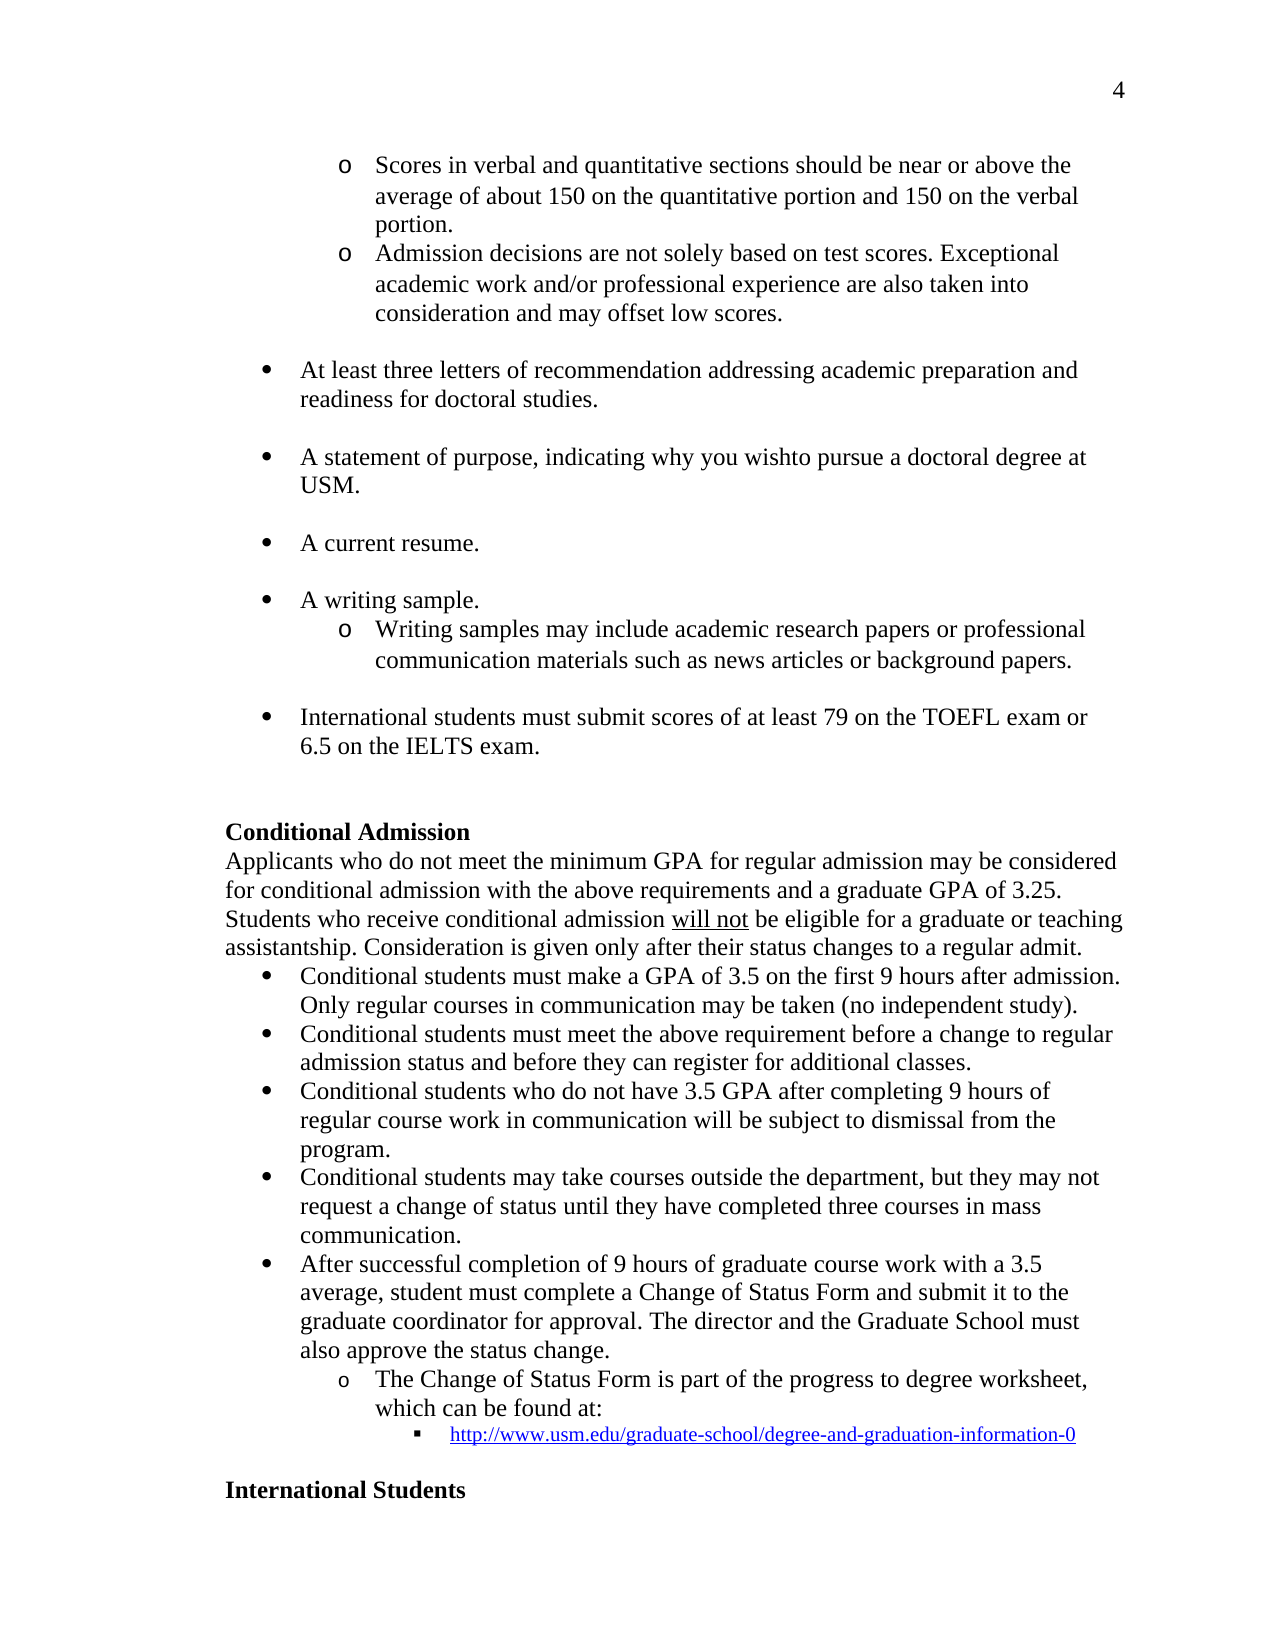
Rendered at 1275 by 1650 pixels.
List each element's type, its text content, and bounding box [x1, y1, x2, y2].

list The Change of Status Form is part of the progress to degree worksheet, which can be found at: [337, 1364, 1125, 1422]
list At least three letters of recommendation addressing academic preparation and readiness for doctoral studies. [262, 355, 1125, 413]
list A current resume. [262, 528, 1125, 557]
list Conditional students must meet the above requirement before a change to regular admission status and before they can register for additional classes. [262, 1019, 1125, 1076]
list International students must submit scores of at least 79 on the TOEFL exam or 6.5 on the IELTS exam. [262, 702, 1125, 760]
list A writing sample. [262, 585, 1125, 614]
list After successful completion of 9 hours of graduate course work with a 3.5 average, student must complete a Change of Status Form and submit it to the graduate coordinator for approval. The director and the Graduate School must also approve the status change. [262, 1249, 1125, 1364]
text International Students [225, 1475, 1125, 1504]
list Admission decisions are not solely based on test scores. Exceptional academic work and/or professional experience are also taken into consideration and may offset low scores. [337, 238, 1125, 327]
list Conditional students who do not have 3.5 GPA after completing 9 hours of regular course work in communication will be subject to dismissal from the program. [262, 1076, 1125, 1162]
list http://www.usm.edu/graduate-school/degree-and-graduation-information-0 [412, 1422, 1125, 1446]
list Conditional students may take courses outside the department, but they may not request a change of status until they have completed three courses in mass communication. [262, 1162, 1125, 1249]
list Conditional students must make a GPA of 3.5 on the first 9 hours after admission. Only regular courses in communication may be taken (no independent study). [262, 961, 1125, 1019]
text Applicants who do not meet the minimum GPA for regular admission may be considered for conditional admission with the above requirements and a graduate GPA of 3.25. Students who receive conditional admission will not be eligible for a graduate or teaching assistantship. Consideration is given only after their status changes to a regular admit. [225, 846, 1125, 961]
list Writing samples may include academic research papers or professional communication materials such as news articles or background papers. [337, 614, 1125, 674]
text Conditional Admission [225, 817, 1125, 846]
list Scores in verbal and quantitative sections should be near or above the average of about 150 on the quantitative portion and 150 on the verbal portion. [337, 150, 1125, 238]
list A statement of purpose, indicating why you wishto pursue a doctoral degree at USM. [262, 442, 1125, 499]
